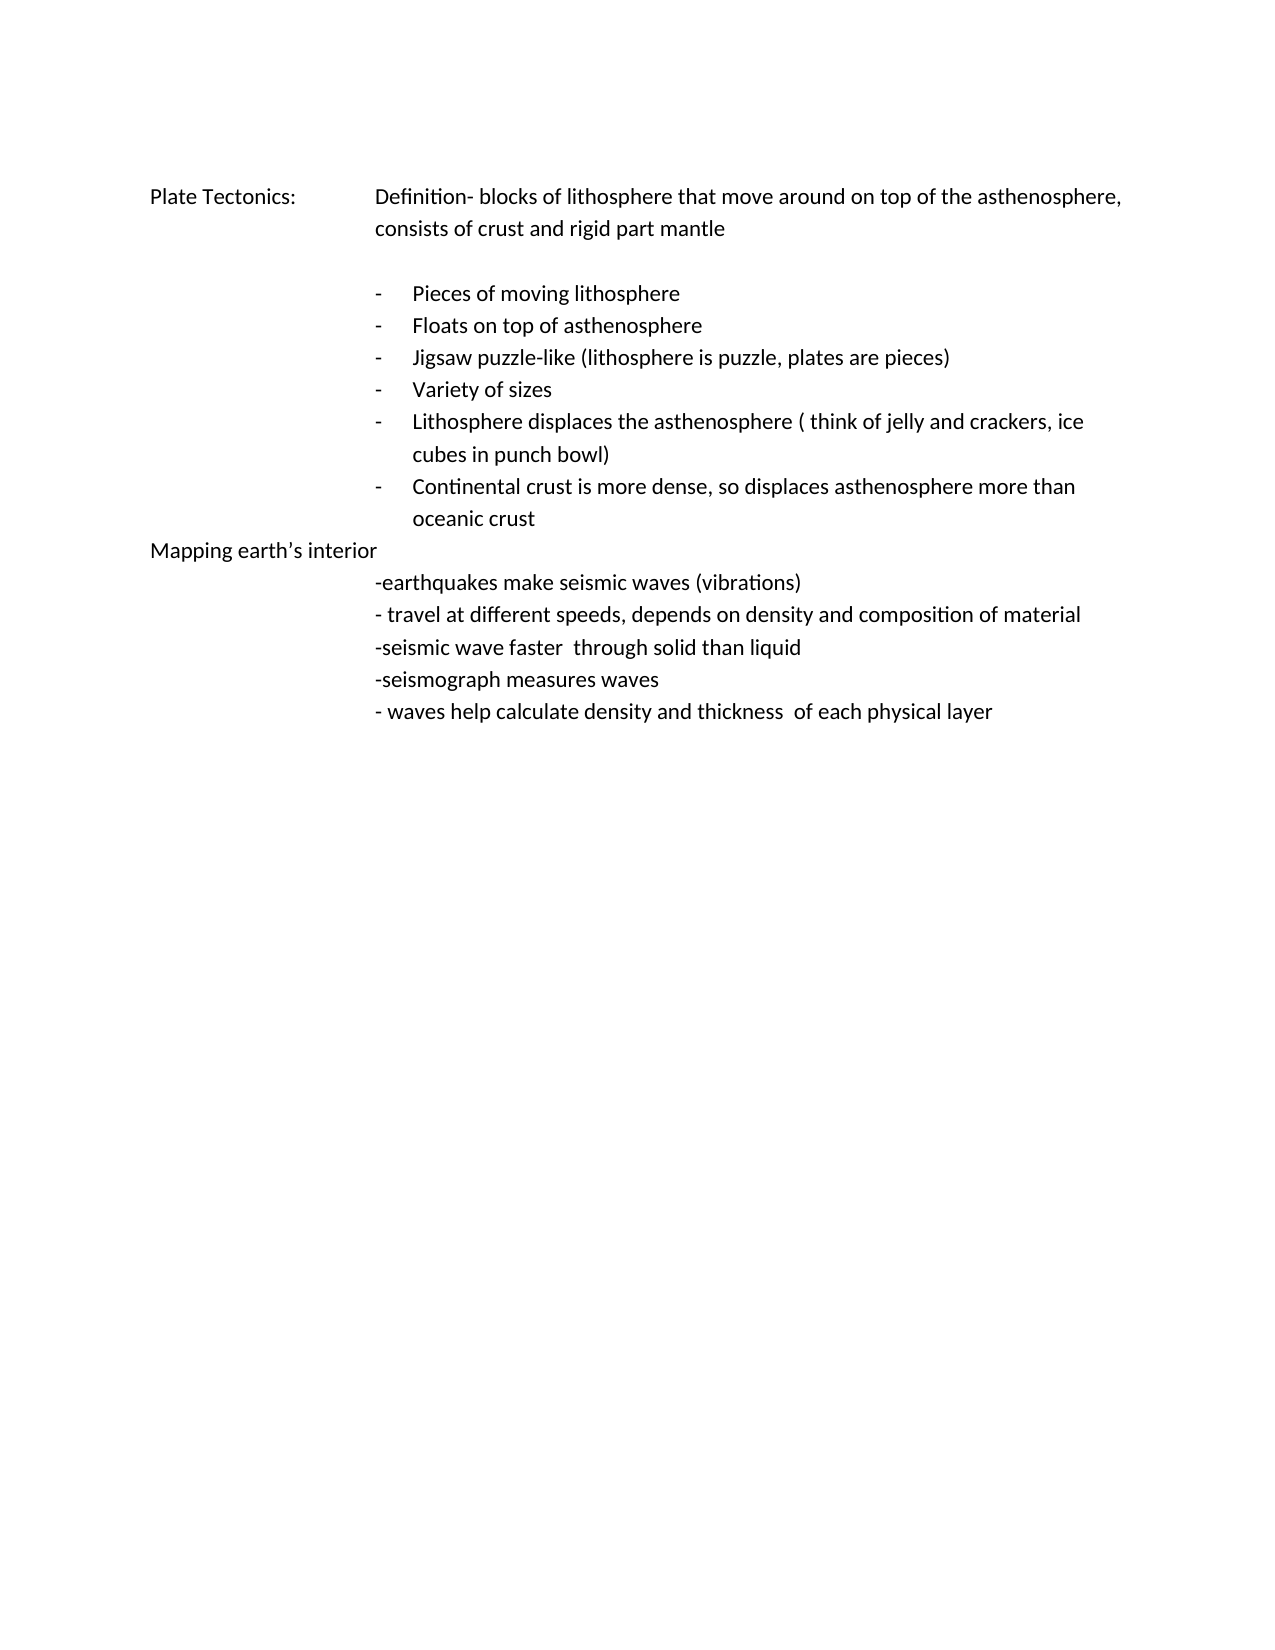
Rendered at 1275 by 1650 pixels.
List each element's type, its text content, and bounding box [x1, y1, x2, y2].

list Variety of sizes [375, 375, 1125, 403]
list Jigsaw puzzle-like (lithosphere is puzzle, plates are pieces) [375, 343, 1125, 371]
text -earthquakes make seismic waves (vibrations) [150, 568, 1125, 596]
text Plate Tectonics: Definition- blocks of lithosphere that move around on top of the asthenosphere, [150, 182, 1125, 210]
text Mapping earth’s interior [150, 536, 1125, 564]
text -seismic wave faster through solid than liquid [150, 633, 1125, 661]
text - travel at different speeds, depends on density and composition of material [150, 601, 1125, 629]
list Floats on top of asthenosphere [375, 311, 1125, 339]
text - waves help calculate density and thickness of each physical layer [150, 697, 1125, 725]
list Lithosphere displaces the asthenosphere ( think of jelly and crackers, ice cubes in punch bowl) [375, 407, 1125, 468]
list Continental crust is more dense, so displaces asthenosphere more than oceanic crust [375, 472, 1125, 532]
text -seismograph measures waves [150, 665, 1125, 693]
list Pieces of moving lithosphere [375, 279, 1125, 307]
text consists of crust and rigid part mantle [150, 214, 1125, 242]
